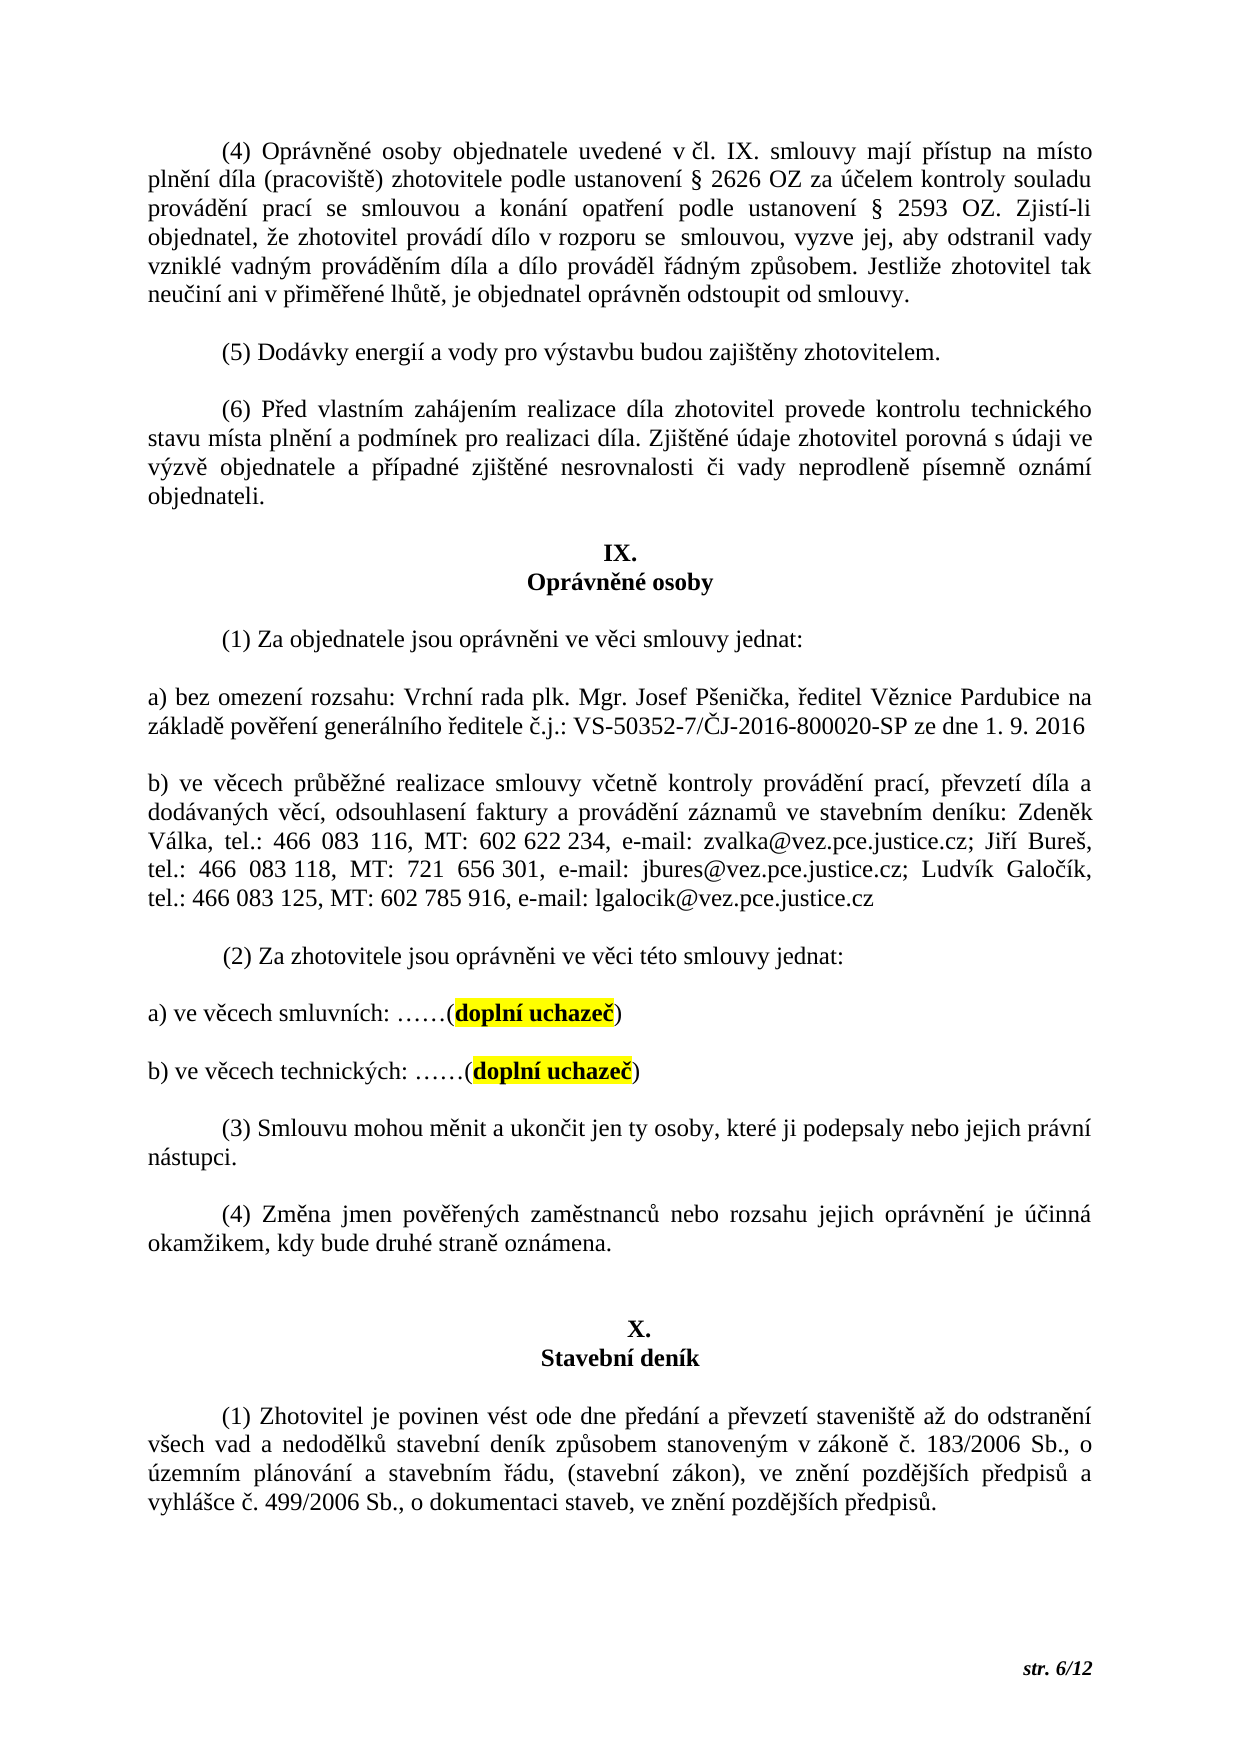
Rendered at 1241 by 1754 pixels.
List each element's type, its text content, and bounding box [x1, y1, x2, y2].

text (3) Smlouvu mohou měnit a ukončit jen ty osoby, které ji podepsaly nebo jejich právní nástupci. [148, 1113, 1092, 1171]
text (6) Před vlastním zahájením realizace díla zhotovitel provede kontrolu technického stavu místa plnění a podmínek pro realizaci díla. Zjištěné údaje zhotovitel porovná s údaji ve výzvě objednatele a případné zjištěné nesrovnalosti či vady neprodleně písemně oznámí objednateli. [148, 394, 1092, 509]
subtitle Oprávněné osoby [148, 567, 1092, 596]
text (2) Za zhotovitele jsou oprávněni ve věci této smlouvy jednat: [148, 941, 1092, 969]
subtitle Stavební deník [148, 1343, 1092, 1372]
text (5) Dodávky energií a vody pro výstavbu budou zajištěny zhotovitelem. [148, 337, 1092, 366]
subtitle X. [185, 1314, 1092, 1343]
text a) bez omezení rozsahu: Vrchní rada plk. Mgr. Josef Pšenička, ředitel Věznice Pardubice na základě pověření generálního ředitele č.j.: VS-50352-7/ČJ-2016-800020-SP ze dne 1. 9. 2016 [148, 682, 1092, 739]
text b) ve věcech technických: ……(doplní uchazeč) [632, 1056, 1092, 1084]
text (1) Zhotovitel je povinen vést ode dne předání a převzetí staveniště až do odstranění všech vad a nedodělků stavební deník způsobem stanoveným v zákoně č. 183/2006 Sb., o územním plánování a stavebním řádu, (stavební zákon), ve znění pozdějších předpisů a vyhlášce č. 499/2006 Sb., o dokumentaci staveb, ve znění pozdějších předpisů. [148, 1401, 1092, 1516]
text a) ve věcech smluvních: ……(doplní uchazeč) [148, 998, 455, 1027]
text b) ve věcech průběžné realizace smlouvy včetně kontroly provádění prací, převzetí díla a dodávaných věcí, odsouhlasení faktury a provádění záznamů ve stavebním deníku: Zdeněk Válka, tel.: 466 083 116, MT: 602 622 234, e-mail: zvalka@vez.pce.justice.cz; Jiří Bureš, tel.: 466 083 118, MT: 721 656 301, e-mail: jbures@vez.pce.justice.cz; Ludvík Galočík, tel.: 466 083 125, MT: 602 785 916, e-mail: lgalocik@vez.pce.justice.cz [148, 768, 1092, 912]
text (4) Změna jmen pověřených zaměstnanců nebo rozsahu jejich oprávnění je účinná okamžikem, kdy bude druhé straně oznámena. [148, 1199, 1092, 1257]
text (1) Za objednatele jsou oprávněni ve věci smlouvy jednat: [222, 624, 1092, 653]
text IX. [148, 538, 1092, 567]
text a) ve věcech smluvních: ……(doplní uchazeč) [614, 998, 1092, 1027]
text b) ve věcech technických: ……(doplní uchazeč) [148, 1056, 473, 1084]
text (4) Oprávněné osoby objednatele uvedené v čl. IX. smlouvy mají přístup na místo plnění díla (pracoviště) zhotovitele podle ustanovení § 2626 OZ za účelem kontroly souladu provádění prací se smlouvou a konání opatření podle ustanovení § 2593 OZ. Zjistí-li objednatel, že zhotovitel provádí dílo v rozporu se smlouvou, vyzve jej, aby odstranil vady vzniklé vadným prováděním díla a dílo prováděl řádným způsobem. Jestliže zhotovitel tak neučiní ani v přiměřené lhůtě, je objednatel oprávněn odstoupit od smlouvy. [148, 136, 1092, 308]
